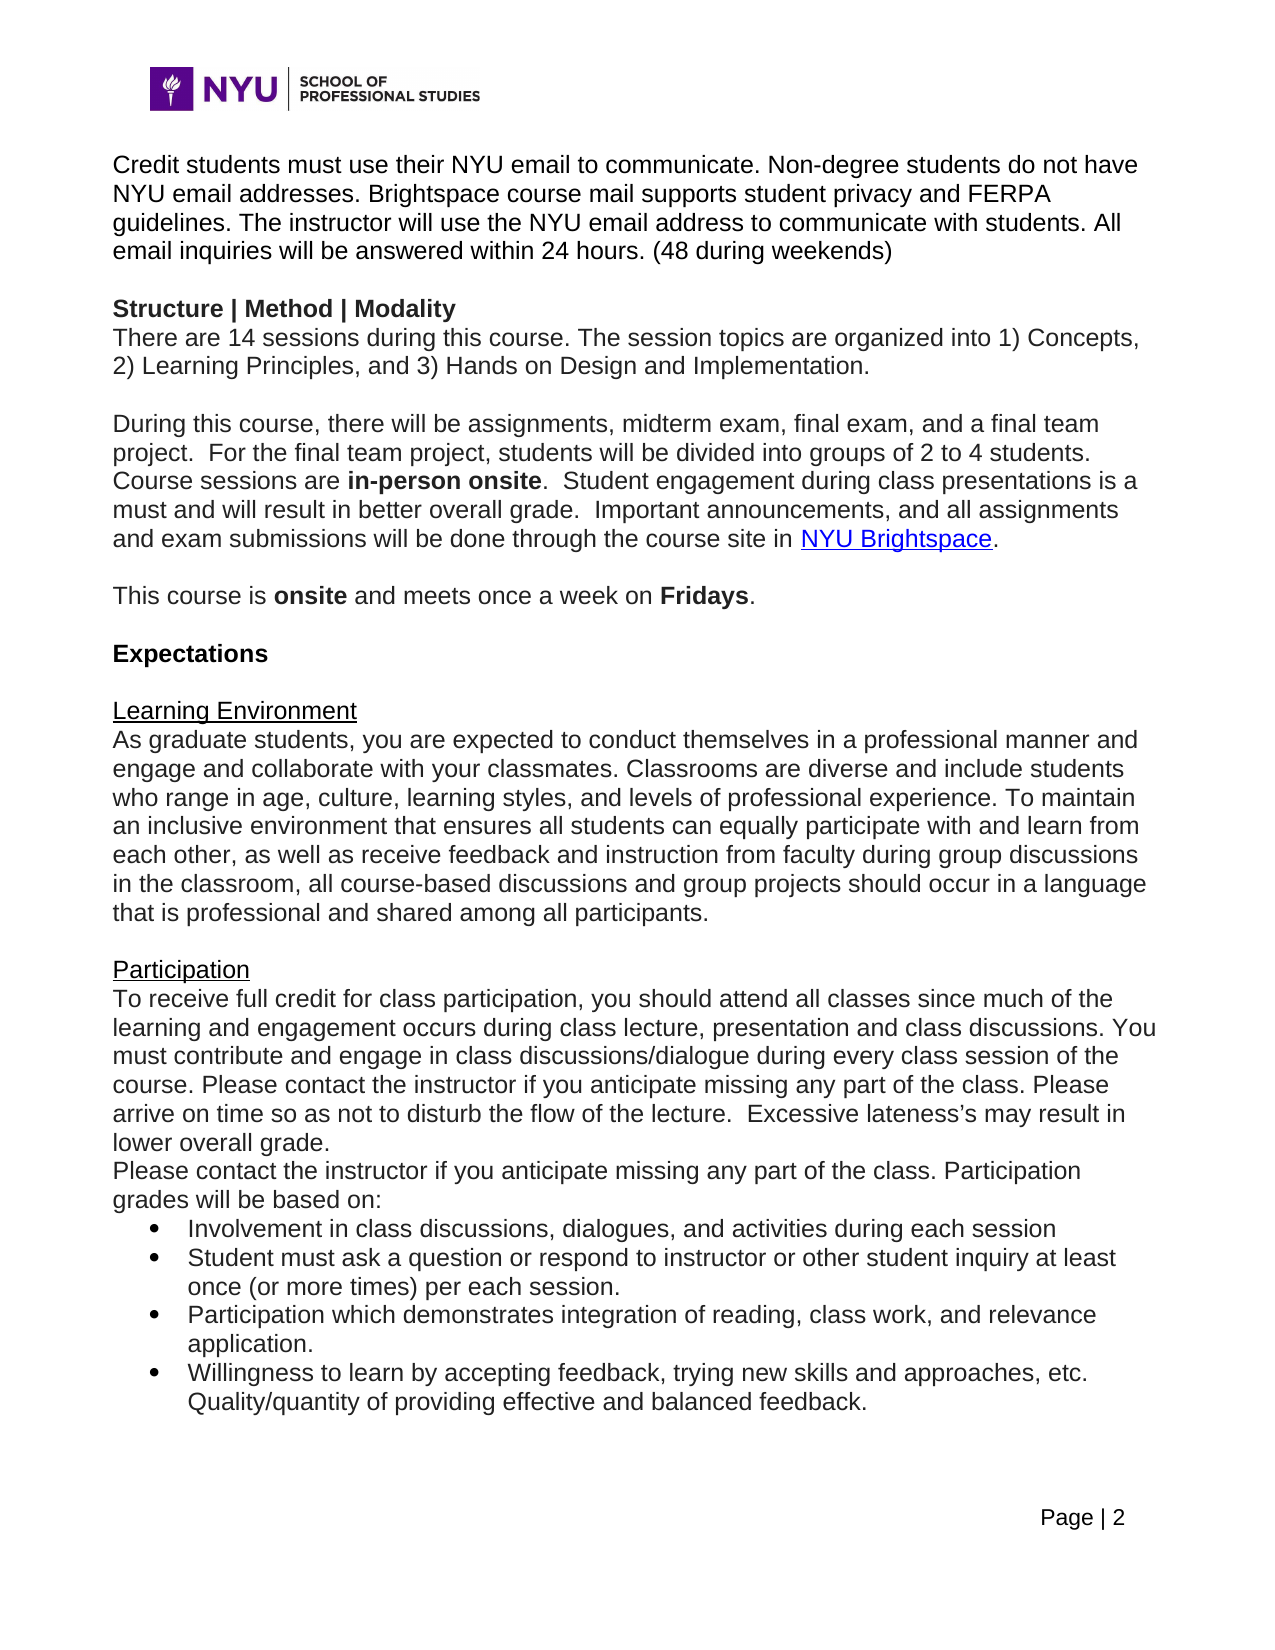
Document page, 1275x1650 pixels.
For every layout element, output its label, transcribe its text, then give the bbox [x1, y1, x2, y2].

text During this course, there will be assignments, midterm exam, final exam, and a final team project. For the final team project, students will be divided into groups of 2 to 4 students. Course sessions are in-person onsite. Student engagement during class presentations is a must and will result in better overall grade. Important announcements, and all assignments and exam submissions will be done through the course site in NYU Brightspace. [112, 409, 1162, 552]
text Credit students must use their NYU email to communicate. Non-degree students do not have NYU email addresses. Brightspace course mail supports student privacy and FERPA guidelines. The instructor will use the NYU email address to communicate with students. All email inquiries will be answered within 24 hours. (48 during weekends) [112, 150, 1162, 265]
text Structure | Method | Modality [112, 294, 1162, 322]
text Please contact the instructor if you anticipate missing any part of the class. Participation grades will be based on: [112, 1156, 1162, 1214]
text To receive full credit for class participation, you should attend all classes since much of the learning and engagement occurs during class lecture, presentation and class discussions. You must contribute and engage in class discussions/dialogue during every class session of the course. Please contact the instructor if you anticipate missing any part of the class. Please arrive on time so as not to disturb the flow of the lecture. Excessive lateness’s may result in lower overall grade. [112, 984, 1162, 1156]
list Participation which demonstrates integration of reading, class work, and relevance application. [150, 1300, 1162, 1358]
text There are 14 sessions during this course. The session topics are organized into 1) Concepts, 2) Learning Principles, and 3) Hands on Design and Implementation. [112, 322, 1162, 380]
text Participation [112, 955, 1162, 984]
text Expectations [112, 639, 1162, 667]
text This course is onsite and meets once a week on Fridays. [112, 581, 1162, 610]
list Involvement in class discussions, dialogues, and activities during each session [150, 1214, 1162, 1243]
text As graduate students, you are expected to conduct themselves in a professional manner and engage and collaborate with your classmates. Classrooms are diverse and include students who range in age, culture, learning styles, and levels of professional experience. To maintain an inclusive environment that ensures all students can equally participate with and learn from each other, as well as receive feedback and instruction from faculty during group discussions in the classroom, all course-based discussions and group projects should occur in a language that is professional and shared among all participants. [112, 725, 1162, 926]
picture [150, 67, 480, 111]
list Student must ask a question or respond to instructor or other student inquiry at least once (or more times) per each session. [150, 1243, 1162, 1300]
list Willingness to learn by accepting feedback, trying new skills and approaches, etc. Quality/quantity of providing effective and balanced feedback. [150, 1358, 1162, 1415]
text Learning Environment [112, 696, 1162, 725]
